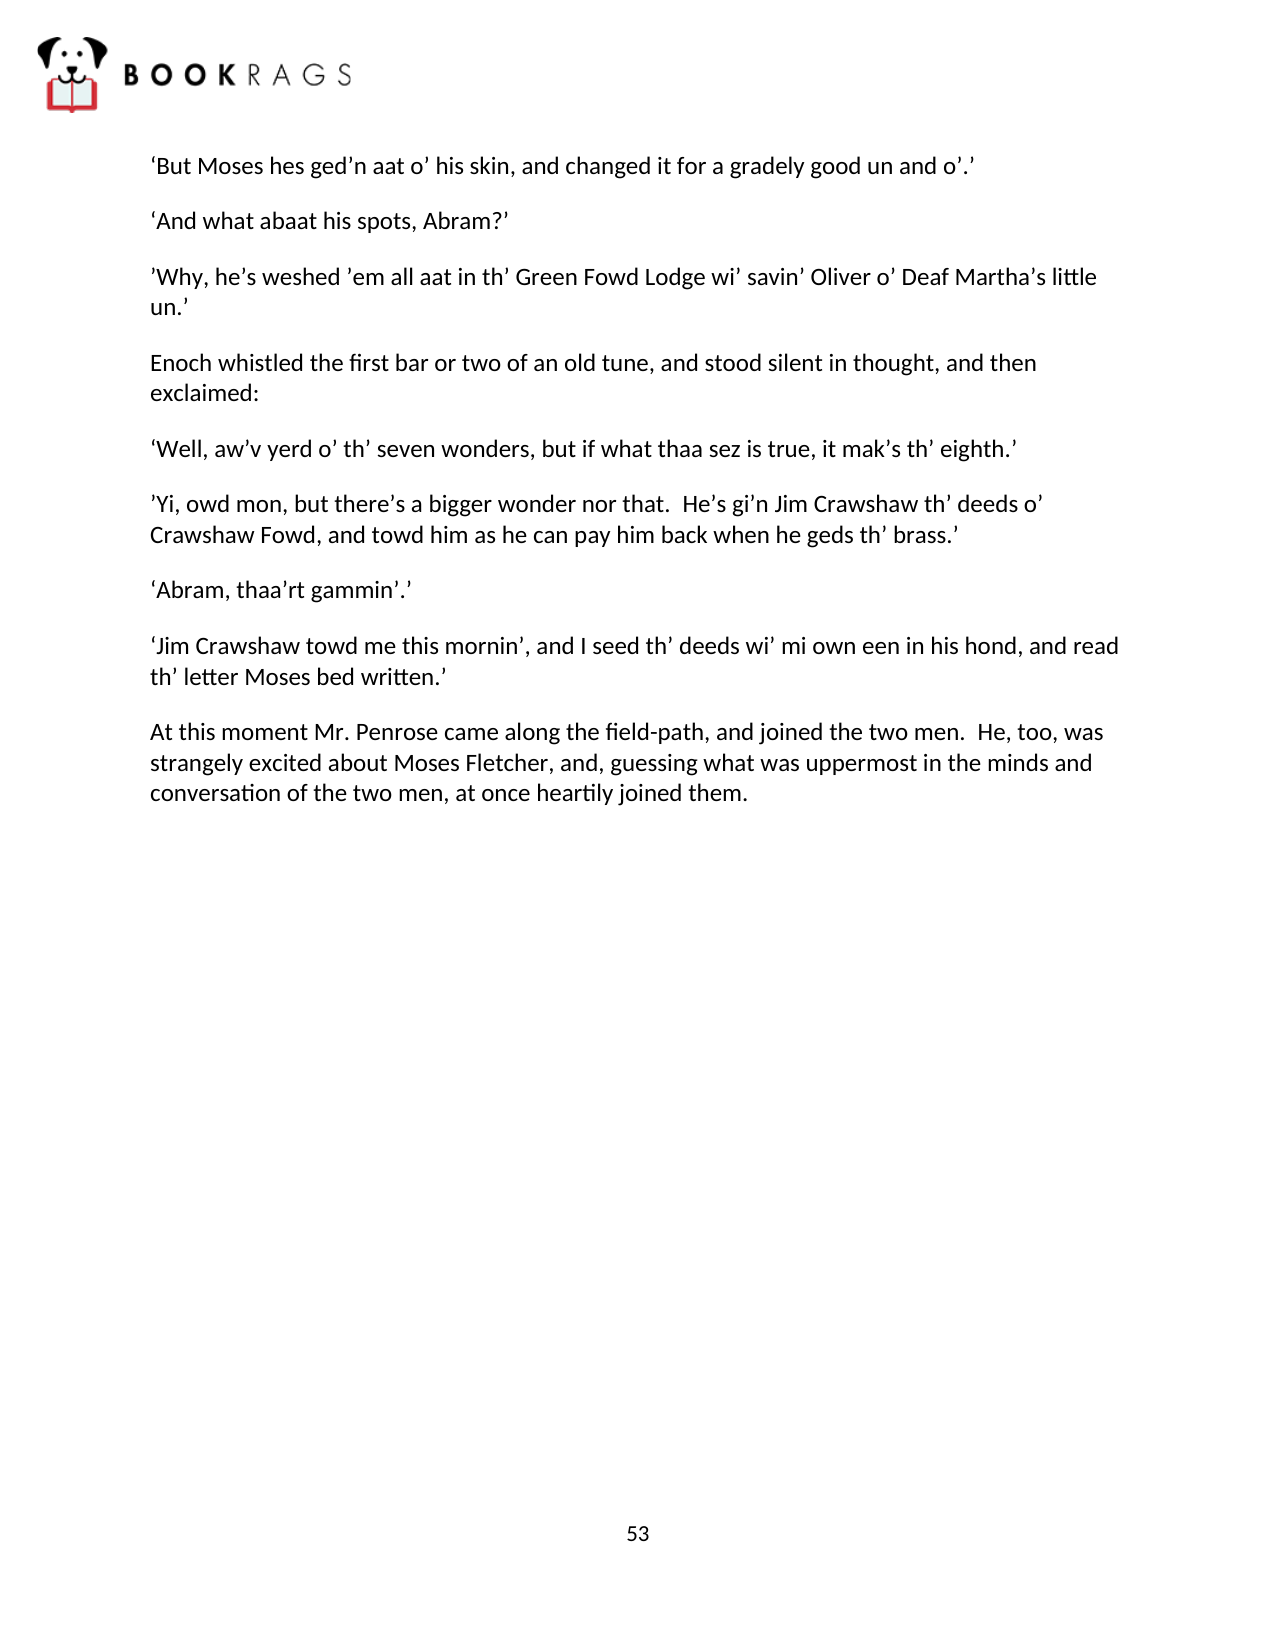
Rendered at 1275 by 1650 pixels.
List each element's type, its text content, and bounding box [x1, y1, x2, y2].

text Enoch whistled the first bar or two of an old tune, and stood silent in thought, and then exclaimed: [150, 347, 1125, 408]
text ‘Abram, thaa’rt gammin’.’ [150, 575, 1125, 605]
text ‘Well, aw’v yerd o’ th’ seven wonders, but if what thaa sez is true, it mak’s th’ eighth.’ [150, 433, 1125, 464]
text ‘Jim Crawshaw towd me this mornin’, and I seed th’ deeds wi’ mi own een in his hond, and read th’ letter Moses bed written.’ [150, 630, 1125, 691]
text ‘But Moses hes ged’n aat o’ his skin, and changed it for a gradely good un and o’.’ [150, 150, 1125, 181]
text ’Why, he’s weshed ’em all aat in th’ Green Fowd Lodge wi’ savin’ Oliver o’ Deaf Martha’s little un.’ [150, 261, 1125, 322]
text At this moment Mr. Penrose came along the field-path, and joined the two men. He, too, was strangely excited about Moses Fletcher, and, guessing what was uppermost in the minds and conversation of the two men, at once heartily joined them. [150, 716, 1125, 808]
text ’Yi, owd mon, but there’s a bigger wonder nor that. He’s gi’n Jim Crawshaw th’ deeds o’ Crawshaw Fowd, and towd him as he can pay him back when he geds th’ brass.’ [150, 489, 1125, 550]
picture [37, 37, 351, 113]
text ‘And what abaat his spots, Abram?’ [150, 206, 1125, 236]
